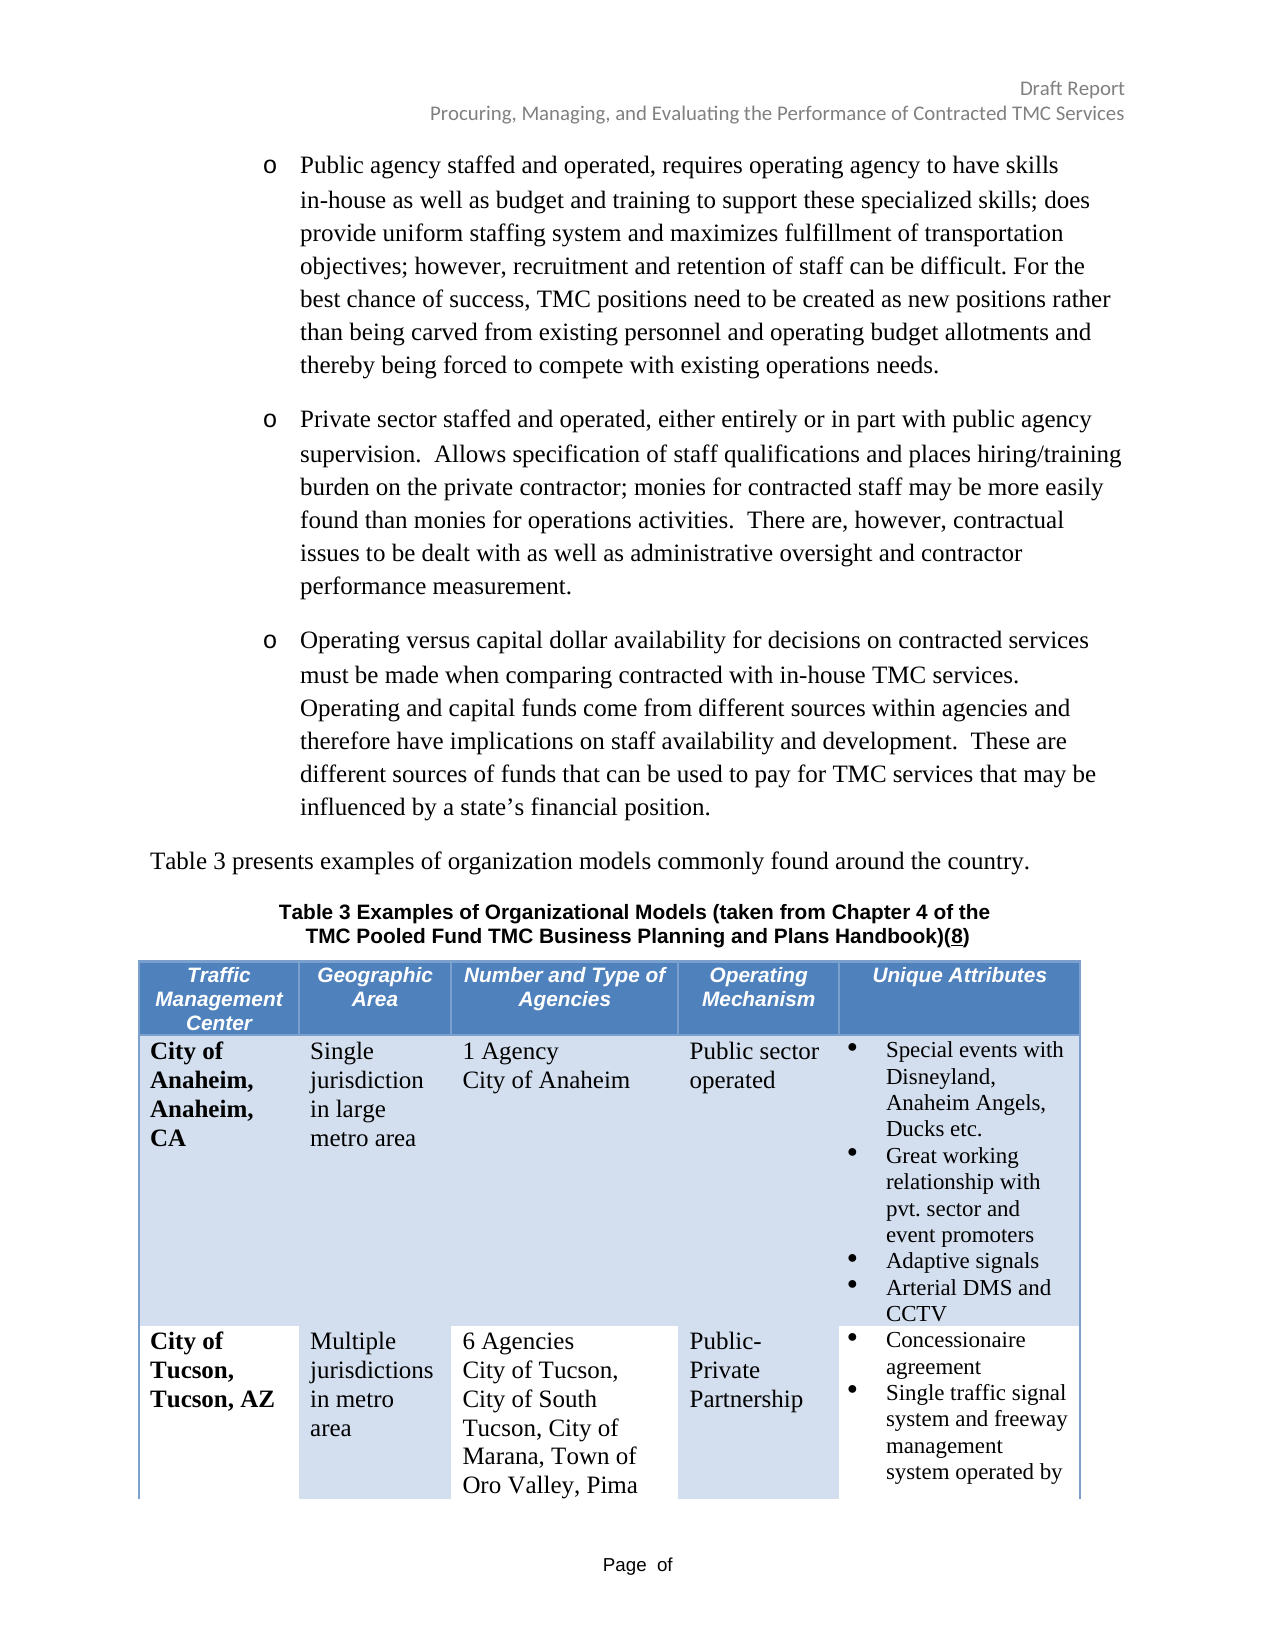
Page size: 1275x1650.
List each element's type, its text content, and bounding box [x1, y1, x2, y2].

table_header Number and Type of Agencies [452, 963, 677, 1034]
table_header Operating Mechanism [679, 963, 838, 1034]
list Private sector staffed and operated, either entirely or in part with public agency supervision. Allows specification of staff qualifications and places hiring/training burden on the private contractor; monies for contracted staff may be more easily found than monies for operations activities. There are, however, contractual issues to be dealt with as well as administrative oversight and contractor performance measurement. [262, 404, 1125, 600]
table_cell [451, 1326, 678, 1499]
table_cell Public-Private Partnership [678, 1326, 839, 1499]
table_cell City of Anaheim, Anaheim, CA [140, 1036, 299, 1326]
list Operating versus capital dollar availability for decisions on contracted services must be made when comparing contracted with in-house TMC services. Operating and capital funds come from different sources within agencies and therefore have implications on staff availability and development. These are different sources of funds that can be used to pay for TMC services that may be influenced by a state’s financial position. [262, 625, 1125, 821]
table_header Traffic Management Center [140, 963, 298, 1034]
table_cell 1 Agency City of Anaheim [451, 1036, 678, 1326]
table_header Geographic Area [300, 963, 450, 1034]
table_header Unique Attributes [840, 963, 1079, 1034]
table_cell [839, 1326, 1079, 1499]
table_cell Single jurisdiction in large metro area [299, 1036, 451, 1326]
table_cell Special events with Disneyland, Anaheim Angels, Ducks etc. Great working relationship with pvt. sector and event promoters Adaptive signals Arterial DMS and CCTV [839, 1036, 1079, 1326]
table_cell Multiple jurisdictions in metro area [299, 1326, 451, 1499]
table_cell Public sector operated [678, 1036, 839, 1326]
list Public agency staffed and operated, requires operating agency to have skills in-house as well as budget and training to support these specialized skills; does provide uniform staffing system and maximizes fulfillment of transportation objectives; however, recruitment and retention of staff can be difficult. For the best chance of success, TMC positions need to be created as new positions rather than being carved from existing personnel and operating budget allotments and thereby being forced to compete with existing operations needs. [262, 150, 1125, 379]
table_cell City of Tucson, Tucson, AZ [140, 1326, 299, 1499]
text Table 3 presents examples of organization models commonly found around the country. [150, 846, 1125, 875]
